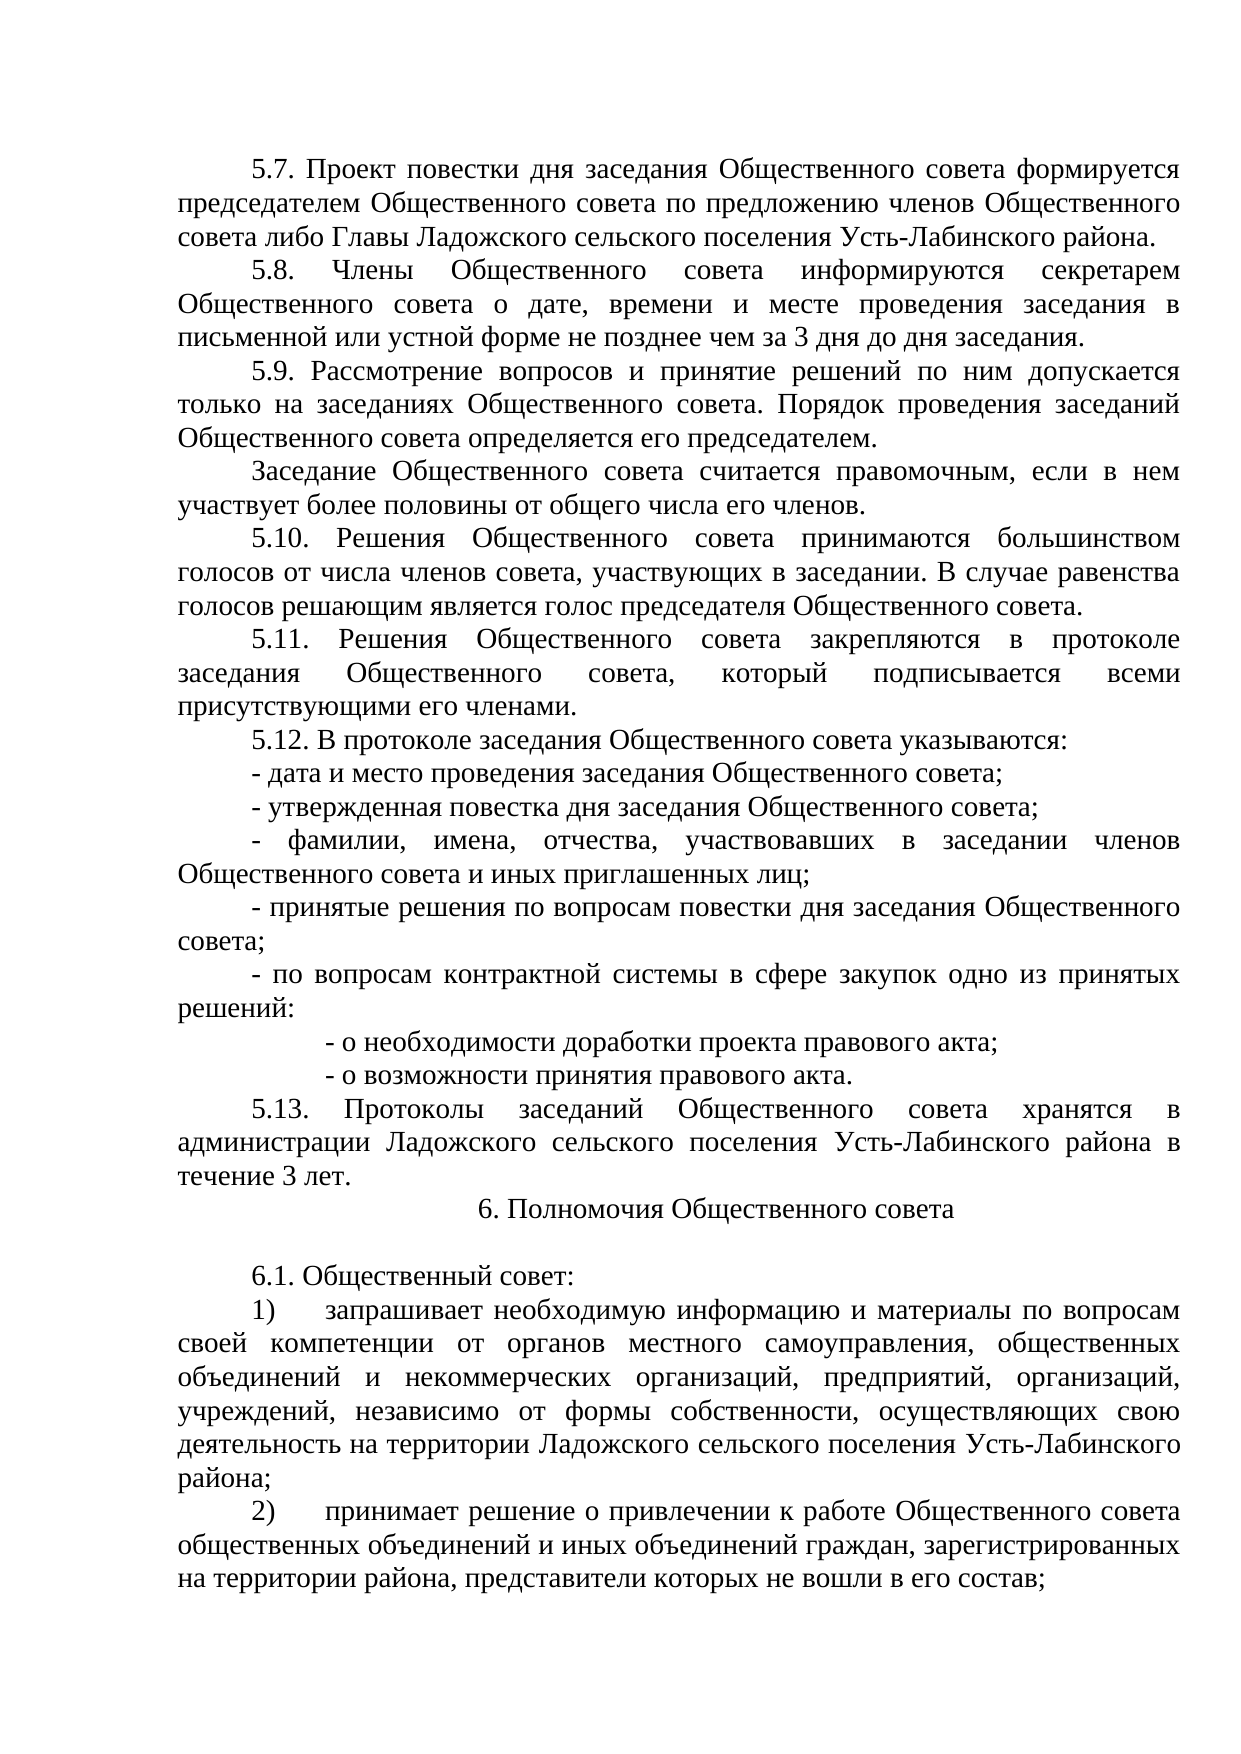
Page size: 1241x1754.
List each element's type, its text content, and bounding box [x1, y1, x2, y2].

text - о возможности принятия правового акта. [177, 1057, 1181, 1091]
text 6. Полномочия Общественного совета [251, 1191, 1181, 1225]
text 5.9. Рассмотрение вопросов и принятие решений по ним допускается только на заседаниях Общественного совета. Порядок проведения заседаний Общественного совета определяется его председателем. [177, 353, 1181, 453]
text 5.8. Члены Общественного совета информируются секретарем Общественного совета о дате, времени и месте проведения заседания в письменной или устной форме не позднее чем за 3 дня до дня заседания. [177, 252, 1181, 353]
text 6.1. Общественный совет: [251, 1258, 1181, 1292]
text 5.12. В протоколе заседания Общественного совета указываются: [177, 722, 1181, 755]
text - дата и место проведения заседания Общественного совета; [177, 755, 1181, 789]
text 5.7. Проект повестки дня заседания Общественного совета формируется председателем Общественного совета по предложению членов Общественного совета либо Главы Ладожского сельского поселения Усть-Лабинского района. [177, 152, 1181, 252]
text 5.11. Решения Общественного совета закрепляются в протоколе заседания Общественного совета, который подписывается всеми присутствующими его членами. [177, 621, 1181, 722]
text - утвержденная повестка дня заседания Общественного совета; [177, 789, 1181, 822]
text - по вопросам контрактной системы в сфере закупок одно из принятых решений: [177, 957, 1181, 1024]
text Заседание Общественного совета считается правомочным, если в нем участвует более половины от общего числа его членов. [177, 453, 1181, 521]
text - принятые решения по вопросам повестки дня заседания Общественного совета; [177, 889, 1181, 957]
text 5.13. Протоколы заседаний Общественного совета хранятся в администрации Ладожского сельского поселения Усть-Лабинского района в течение 3 лет. [177, 1091, 1181, 1191]
text - фамилии, имена, отчества, участвовавших в заседании членов Общественного совета и иных приглашенных лиц; [177, 822, 1181, 889]
list запрашивает необходимую информацию и материалы по вопросам своей компетенции от органов местного самоуправления, общественных объединений и некоммерческих организаций, предприятий, организаций, учреждений, независимо от формы собственности, осуществляющих свою деятельность на территории Ладожского сельского поселения Усть-Лабинского района; [177, 1292, 1181, 1493]
list принимает решение о привлечении к работе Общественного совета общественных объединений и иных объединений граждан, зарегистрированных на территории района, представители которых не вошли в его состав; [177, 1493, 1181, 1594]
text 5.10. Решения Общественного совета принимаются большинством голосов от числа членов совета, участвующих в заседании. В случае равенства голосов решающим является голос председателя Общественного совета. [177, 521, 1181, 621]
text - о необходимости доработки проекта правового акта; [177, 1024, 1181, 1057]
